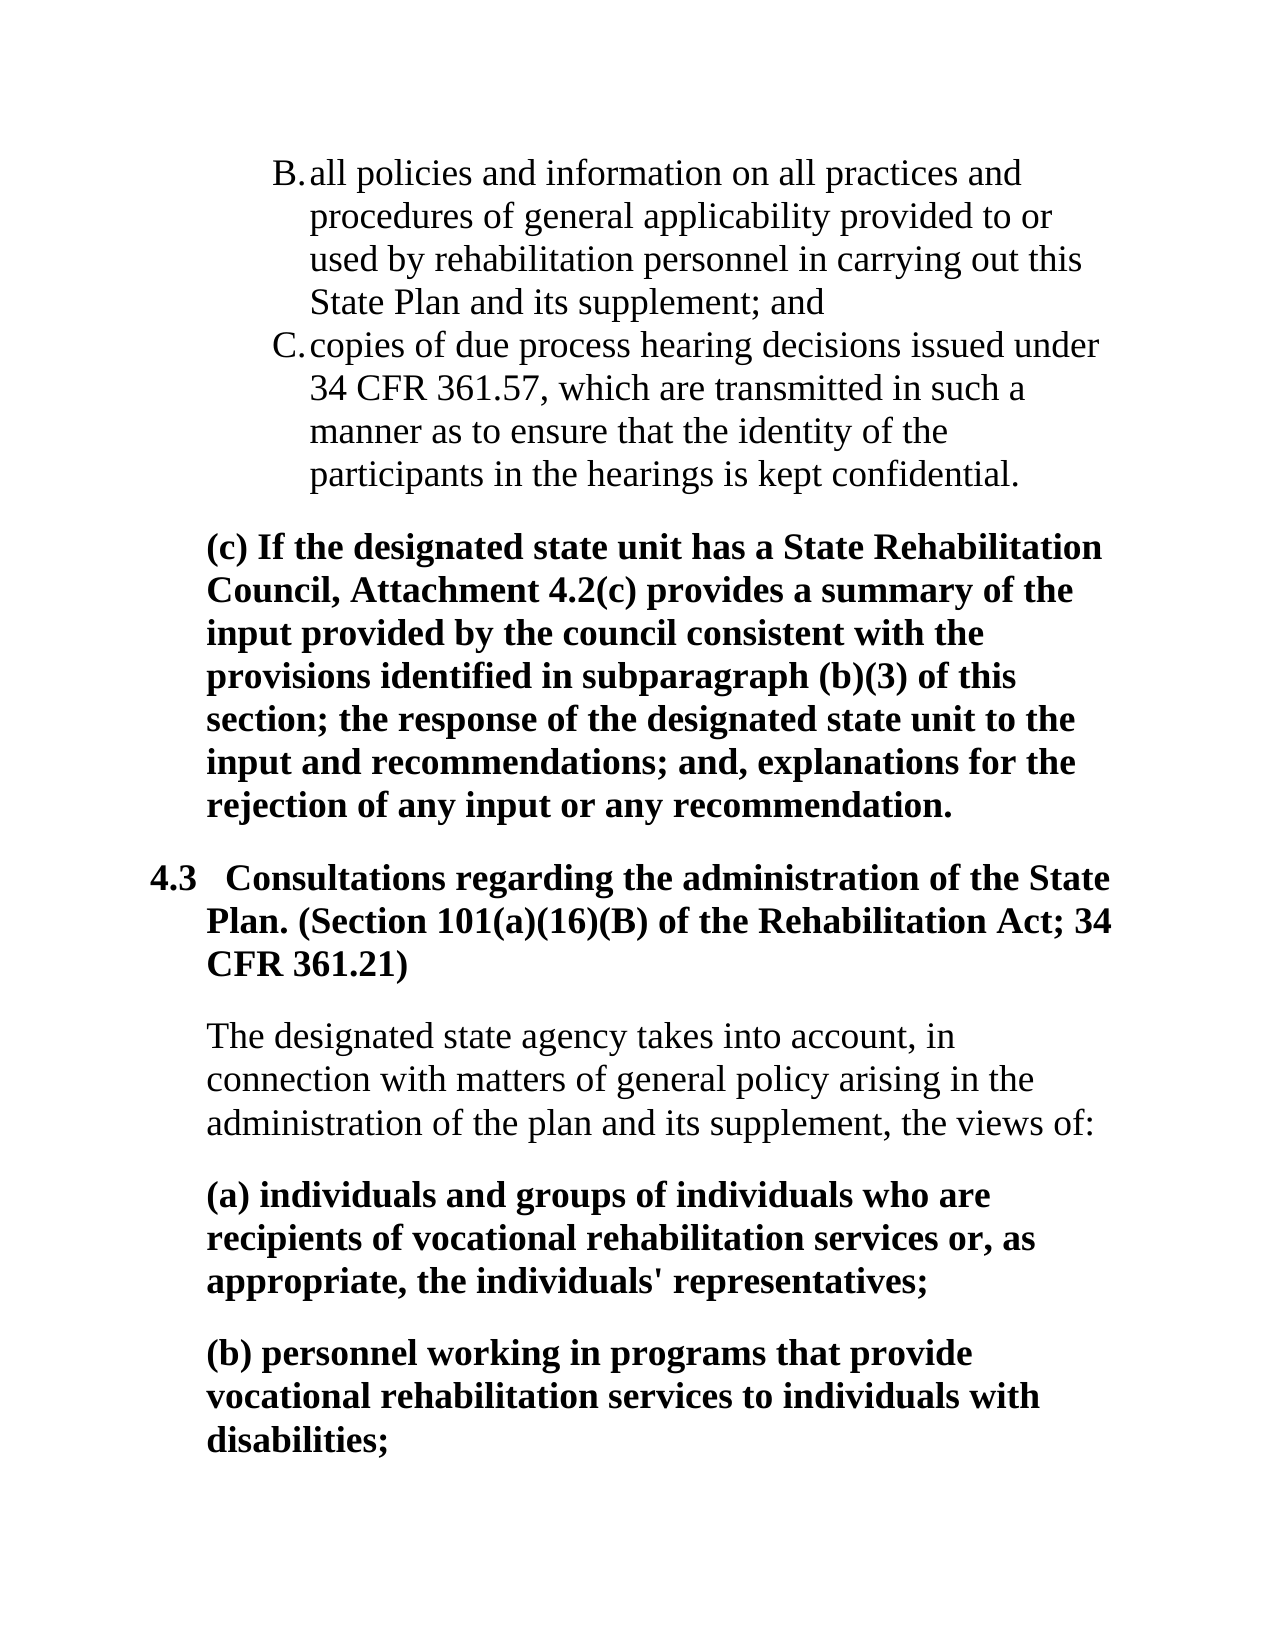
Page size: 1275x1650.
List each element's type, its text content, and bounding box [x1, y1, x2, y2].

subtitle 4.3 Consultations regarding the administration of the State Plan. (Section 101(a)(16)(B) of the Rehabilitation Act; 34 CFR 361.21) [150, 855, 1125, 984]
list copies of due process hearing decisions issued under 34 CFR 361.57, which are transmitted in such a manner as to ensure that the identity of the participants in the hearings is kept confidential. [272, 322, 1125, 495]
subtitle (b) personnel working in programs that provide vocational rehabilitation services to individuals with disabilities; [206, 1331, 1125, 1460]
list all policies and information on all practices and procedures of general applicability provided to or used by rehabilitation personnel in carrying out this State Plan and its supplement; and [272, 150, 1125, 322]
subtitle (c) If the designated state unit has a State Rehabilitation Council, Attachment 4.2(c) provides a summary of the input provided by the council consistent with the provisions identified in subparagraph (b)(3) of this section; the response of the designated state unit to the input and recommendations; and, explanations for the rejection of any input or any recommendation. [206, 524, 1125, 826]
subtitle (a) individuals and groups of individuals who are recipients of vocational rehabilitation services or, as appropriate, the individuals' representatives; [206, 1172, 1125, 1302]
text The designated state agency takes into account, in connection with matters of general policy arising in the administration of the plan and its supplement, the views of: [206, 1014, 1125, 1143]
